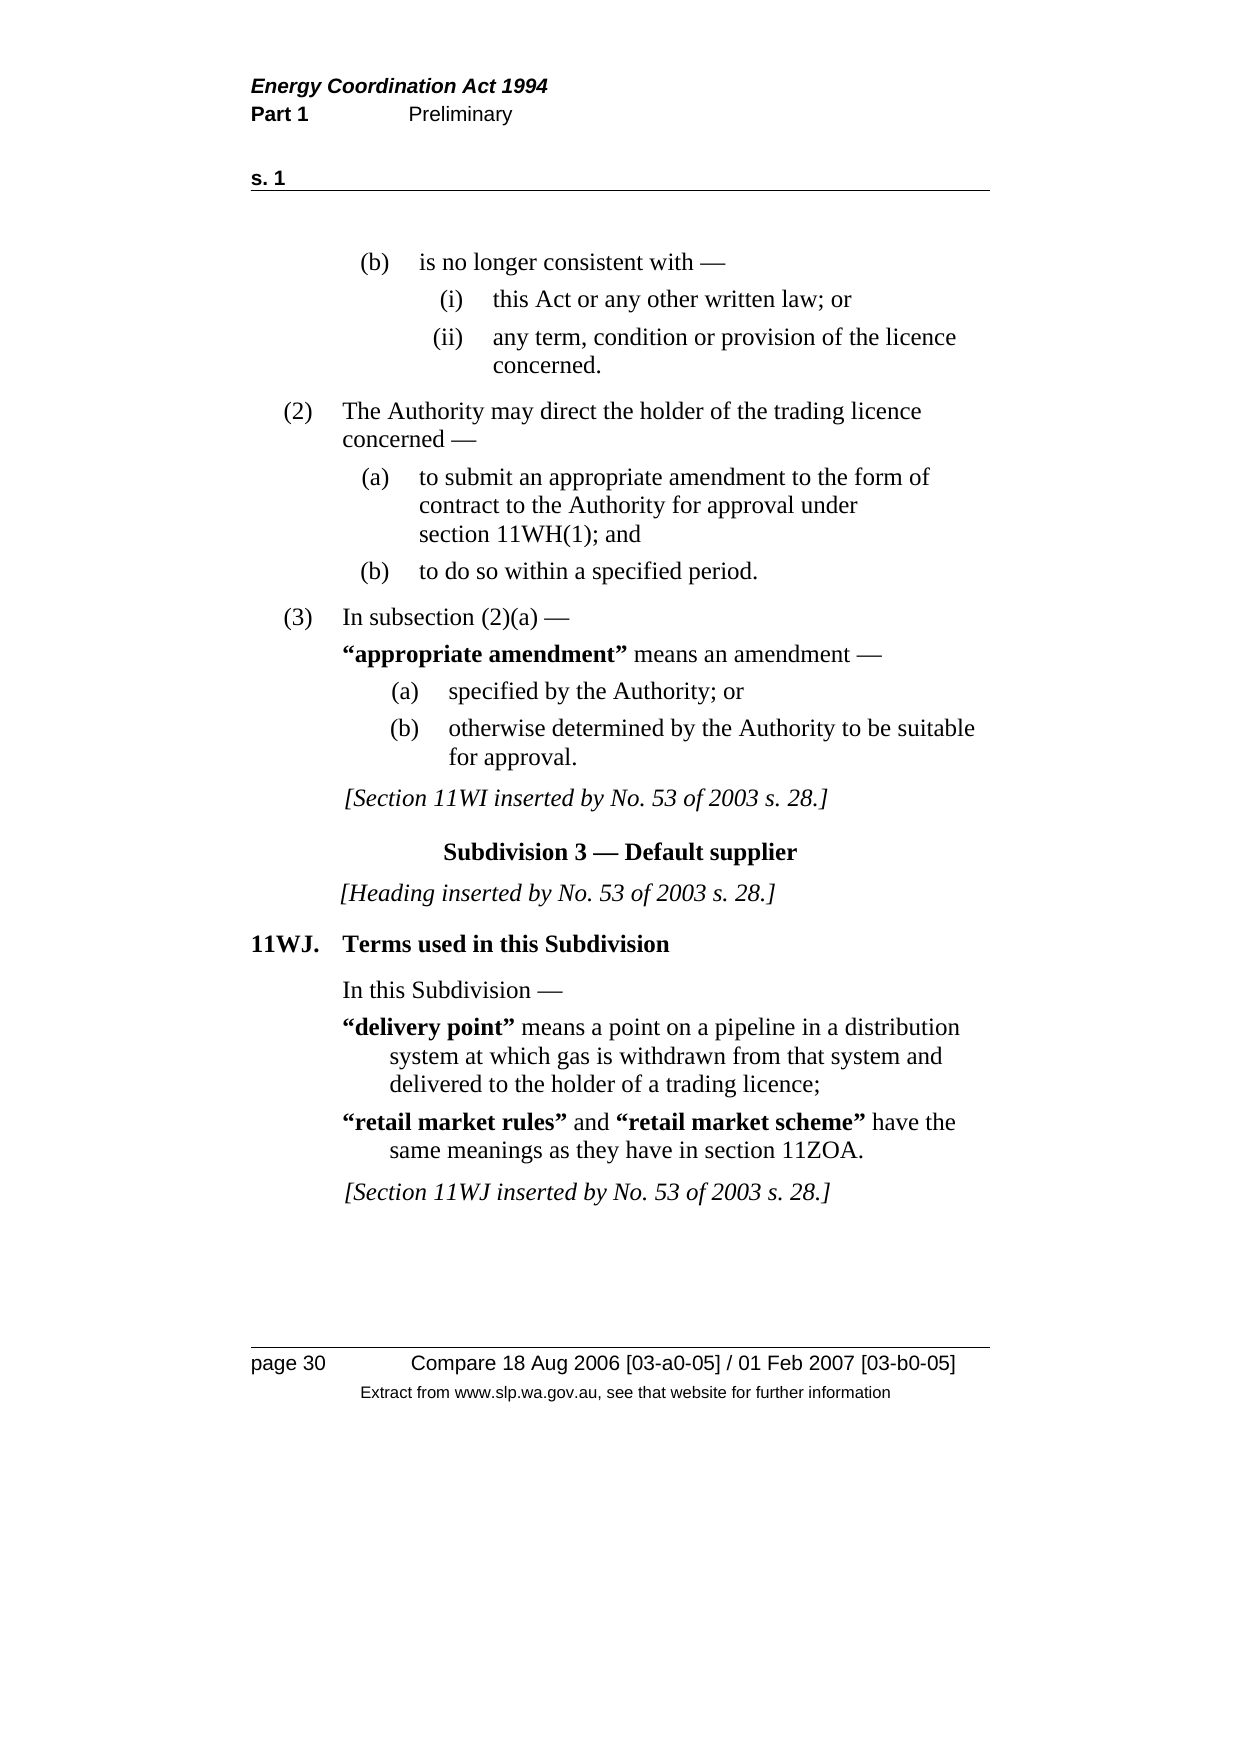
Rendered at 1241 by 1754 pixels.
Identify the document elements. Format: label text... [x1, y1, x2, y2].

subtitle Subdivision 3 — Default supplier [251, 837, 990, 865]
text “delivery point” means a point on a pipeline in a distribution system at which gas is withdrawn from that system and delivered to the holder of a trading licence; [251, 1012, 990, 1098]
text (b) otherwise determined by the Authority to be suitable for approval. [251, 713, 990, 770]
text “appropriate amendment” means an amendment — [251, 639, 990, 667]
text (a) specified by the Authority; or [251, 676, 990, 704]
text (i) this Act or any other written law; or [251, 284, 990, 313]
text “retail market rules” and “retail market scheme” have the same meanings as they have in section 11ZOA. [251, 1107, 990, 1164]
text [Section 11WJ inserted by No. 53 of 2003 s. 28.] [251, 1177, 990, 1205]
text In this Subdivision — [251, 975, 990, 1004]
text (3) In subsection (2)(a) — [251, 602, 990, 630]
text [Section 11WI inserted by No. 53 of 2003 s. 28.] [251, 783, 990, 812]
text (2) The Authority may direct the holder of the trading licence concerned — [251, 396, 990, 453]
text (a) to submit an appropriate amendment to the form of contract to the Authority for approval under section 11WH(1); and [251, 462, 990, 548]
text (ii) any term, condition or provision of the licence concerned. [251, 322, 990, 379]
text (b) is no longer consistent with — [251, 247, 990, 276]
subtitle [Heading inserted by No. 53 of 2003 s. 28.] [251, 878, 990, 907]
subtitle 11WJ. Terms used in this Subdivision [251, 929, 990, 958]
text (b) to do so within a specified period. [251, 556, 990, 585]
